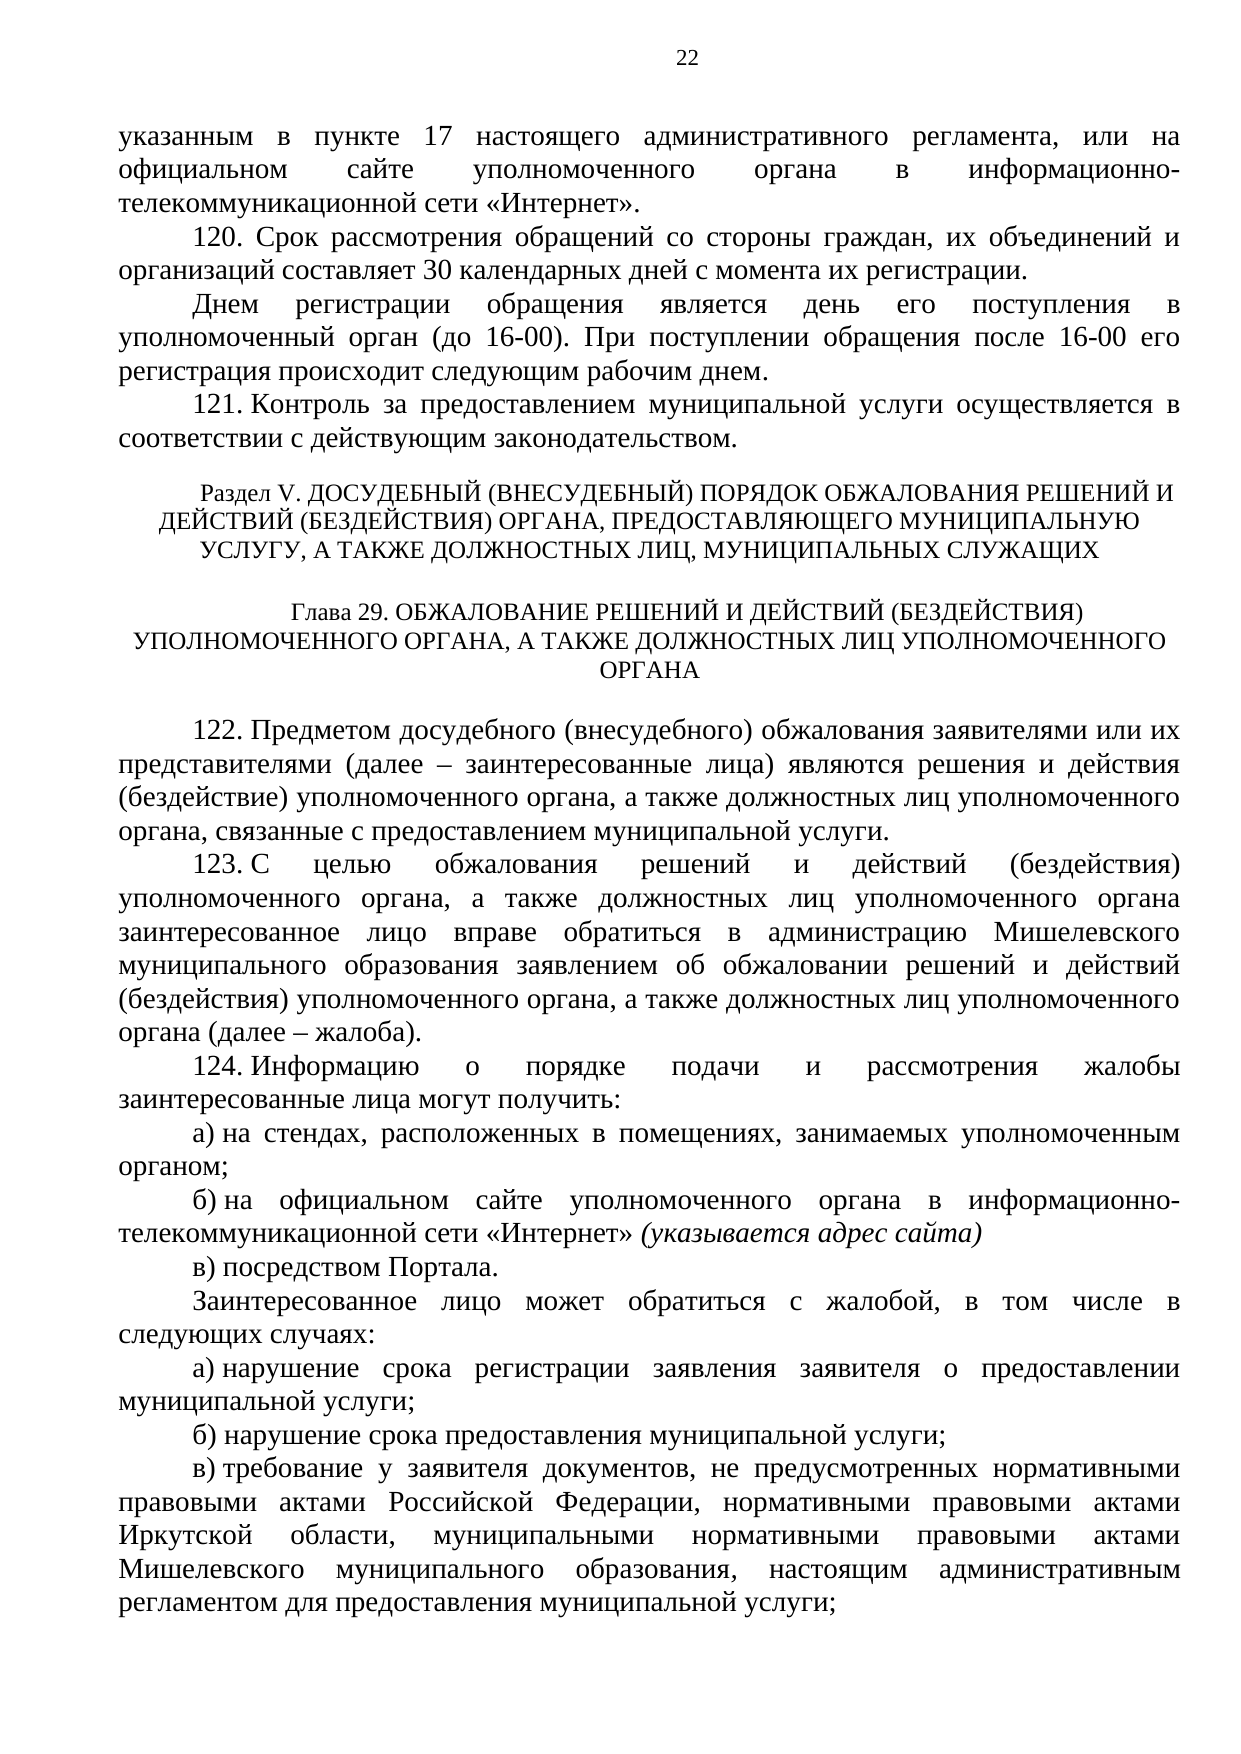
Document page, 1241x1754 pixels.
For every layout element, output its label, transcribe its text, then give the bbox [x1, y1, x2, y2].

text 120. Срок рассмотрения обращений со стороны граждан, их объединений и организаций составляет 30 календарных дней с момента их регистрации. [118, 219, 1181, 286]
text а) нарушение срока регистрации заявления заявителя о предоставлении муниципальной услуги; [118, 1350, 1181, 1417]
text 121. Контроль за предоставлением муниципальной услуги осуществляется в соответствии с действующим законодательством. [118, 386, 1181, 453]
text Раздел V. ДОСУДЕБНЫЙ (ВНЕСУДЕБНЫЙ) ПОРЯДОК ОБЖАЛОВАНИЯ РЕШЕНИЙ И ДЕЙСТВИЙ (БЕЗДЕЙСТВИЯ) ОРГАНА, ПРЕДОСТАВЛЯЮЩЕГО МУНИЦИПАЛЬНУЮ УСЛУГУ, А ТАКЖЕ ДОЛЖНОСТНЫХ ЛИЦ, МУНИЦИПАЛЬНЫХ СЛУЖАЩИХ [118, 478, 1181, 564]
text 123. С целью обжалования решений и действий (бездействия) уполномоченного органа, а также должностных лиц уполномоченного органа заинтересованное лицо вправе обратиться в администрацию Мишелевского муниципального образования заявлением об обжаловании решений и действий (бездействия) уполномоченного органа, а также должностных лиц уполномоченного органа (далее – жалоба). [118, 847, 1181, 1048]
text в) посредством Портала. [118, 1249, 1181, 1283]
text 122. Предметом досудебного (внесудебного) обжалования заявителями или их представителями (далее – заинтересованные лица) являются решения и действия (бездействие) уполномоченного органа, а также должностных лиц уполномоченного органа, связанные с предоставлением муниципальной услуги. [118, 712, 1181, 847]
text Днем регистрации обращения является день его поступления в уполномоченный орган (до 16-00). При поступлении обращения после 16-00 его регистрация происходит следующим рабочим днем. [118, 286, 1181, 386]
text в) требование у заявителя документов, не предусмотренных нормативными правовыми актами Российской Федерации, нормативными правовыми актами Иркутской области, муниципальными нормативными правовыми актами Мишелевского муниципального образования, настоящим административным регламентом для предоставления муниципальной услуги; [118, 1450, 1181, 1618]
text б) на официальном сайте уполномоченного органа в информационно-телекоммуникационной сети «Интернет» (указывается адрес сайта) [118, 1182, 1181, 1249]
text а) на стендах, расположенных в помещениях, занимаемых уполномоченным органом; [118, 1115, 1181, 1182]
text б) нарушение срока предоставления муниципальной услуги; [118, 1417, 1181, 1450]
text Заинтересованное лицо может обратиться с жалобой, в том числе в следующих случаях: [118, 1283, 1181, 1350]
text Глава 29. ОБЖАЛОВАНИЕ РЕШЕНИЙ И ДЕЙСТВИЙ (БЕЗДЕЙСТВИЯ) УПОЛНОМОЧЕННОГО ОРГАНА, А ТАКЖЕ ДОЛЖНОСТНЫХ ЛИЦ УПОЛНОМОЧЕННОГО ОРГАНА [118, 597, 1181, 684]
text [118, 118, 1181, 219]
text 124. Информацию о порядке подачи и рассмотрения жалобы заинтересованные лица могут получить: [118, 1048, 1181, 1115]
